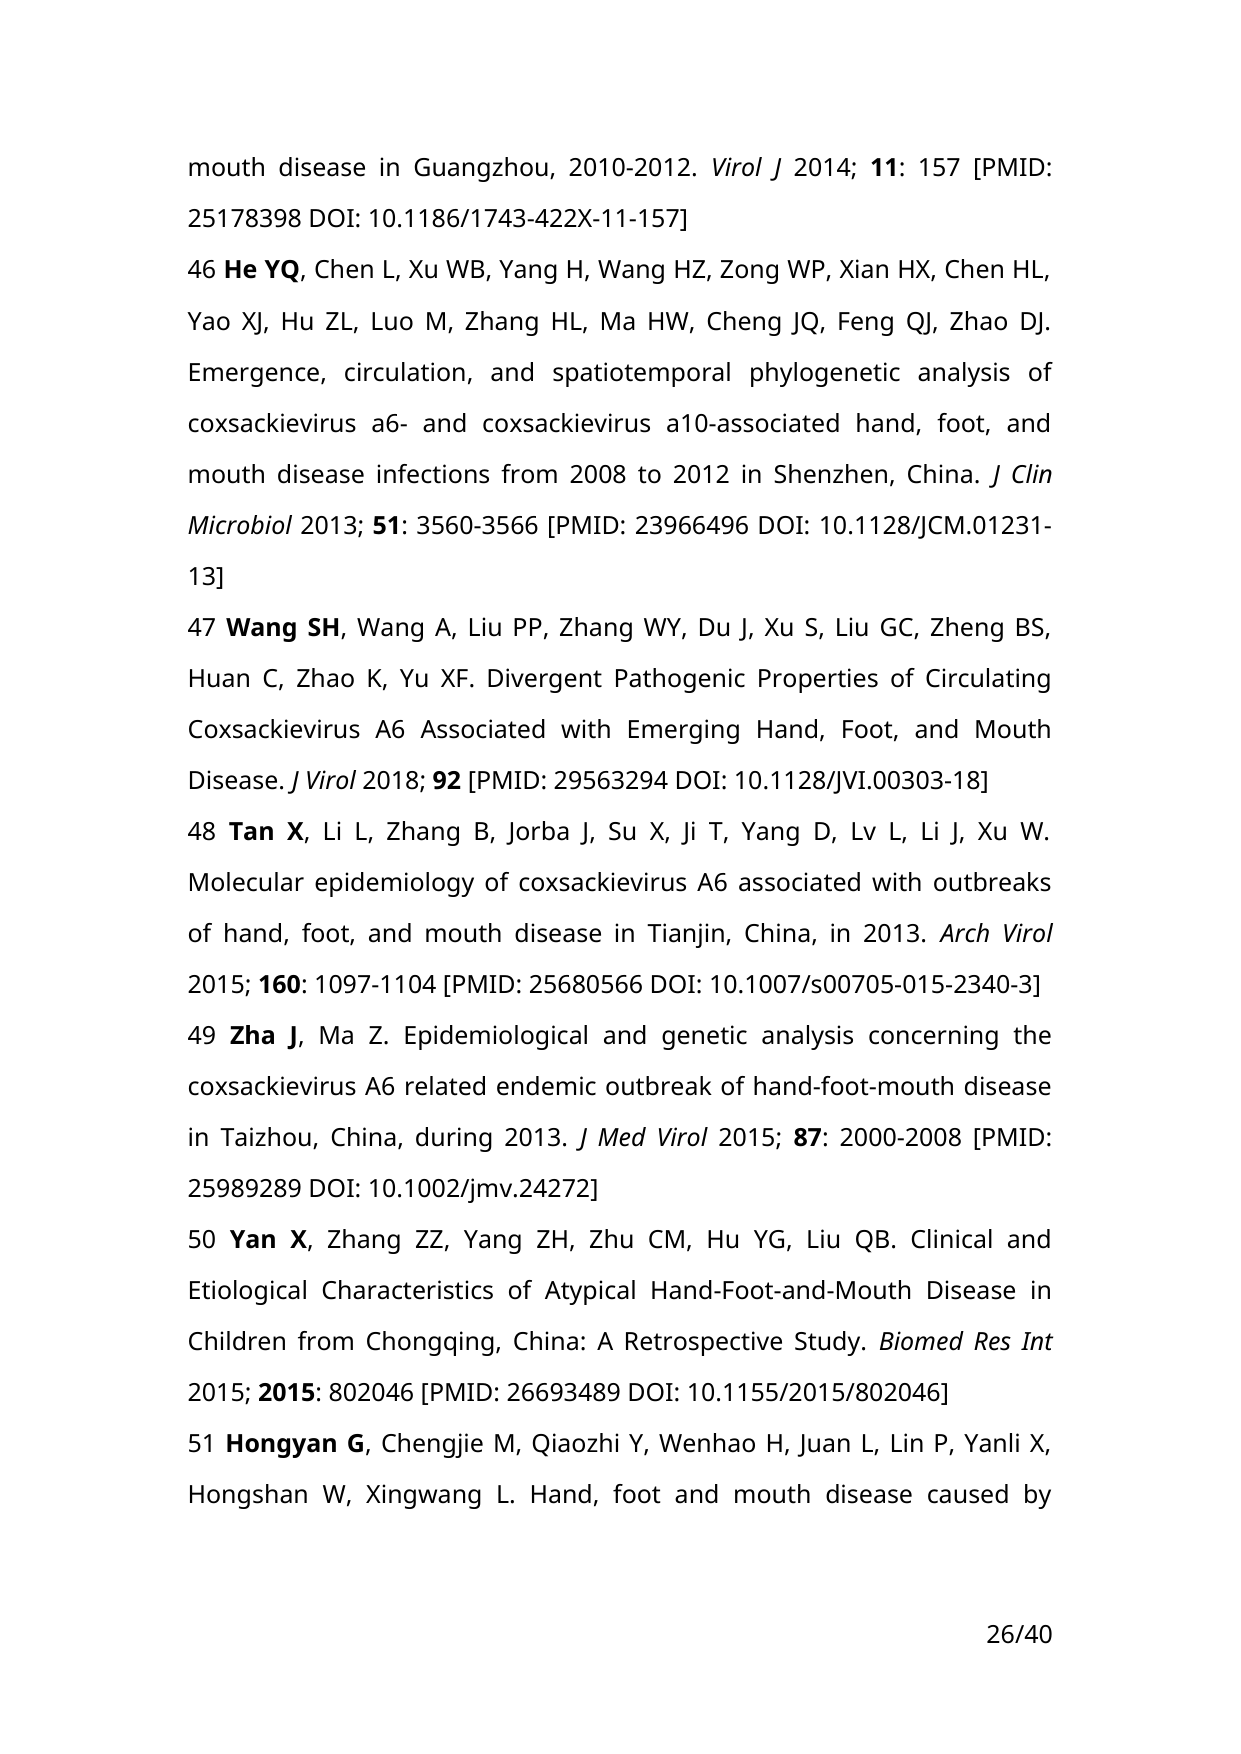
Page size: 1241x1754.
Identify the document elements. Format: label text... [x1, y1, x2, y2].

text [187, 150, 1053, 235]
text 50 Yan X, Zhang ZZ, Yang ZH, Zhu CM, Hu YG, Liu QB. Clinical and Etiological Characteristics of Atypical Hand-Foot-and-Mouth Disease in Children from Chongqing, China: A Retrospective Study. Biomed Res Int 2015; 2015: 802046 [PMID: 26693489 DOI: 10.1155/2015/802046] [187, 1222, 1053, 1409]
text 47 Wang SH, Wang A, Liu PP, Zhang WY, Du J, Xu S, Liu GC, Zheng BS, Huan C, Zhao K, Yu XF. Divergent Pathogenic Properties of Circulating Coxsackievirus A6 Associated with Emerging Hand, Foot, and Mouth Disease. J Virol 2018; 92 [PMID: 29563294 DOI: 10.1128/JVI.00303-18] [187, 609, 1053, 797]
text 48 Tan X, Li L, Zhang B, Jorba J, Su X, Ji T, Yang D, Lv L, Li J, Xu W. Molecular epidemiology of coxsackievirus A6 associated with outbreaks of hand, foot, and mouth disease in Tianjin, China, in 2013. Arch Virol 2015; 160: 1097-1104 [PMID: 25680566 DOI: 10.1007/s00705-015-2340-3] [187, 813, 1053, 1001]
text 49 Zha J, Ma Z. Epidemiological and genetic analysis concerning the coxsackievirus A6 related endemic outbreak of hand-foot-mouth disease in Taizhou, China, during 2013. J Med Virol 2015; 87: 2000-2008 [PMID: 25989289 DOI: 10.1002/jmv.24272] [187, 1018, 1053, 1205]
text 46 He YQ, Chen L, Xu WB, Yang H, Wang HZ, Zong WP, Xian HX, Chen HL, Yao XJ, Hu ZL, Luo M, Zhang HL, Ma HW, Cheng JQ, Feng QJ, Zhao DJ. Emergence, circulation, and spatiotemporal phylogenetic analysis of coxsackievirus a6- and coxsackievirus a10-associated hand, foot, and mouth disease infections from 2008 to 2012 in Shenzhen, China. J Clin Microbiol 2013; 51: 3560-3566 [PMID: 23966496 DOI: 10.1128/JCM.01231-13] [187, 252, 1053, 592]
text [187, 1426, 1053, 1511]
